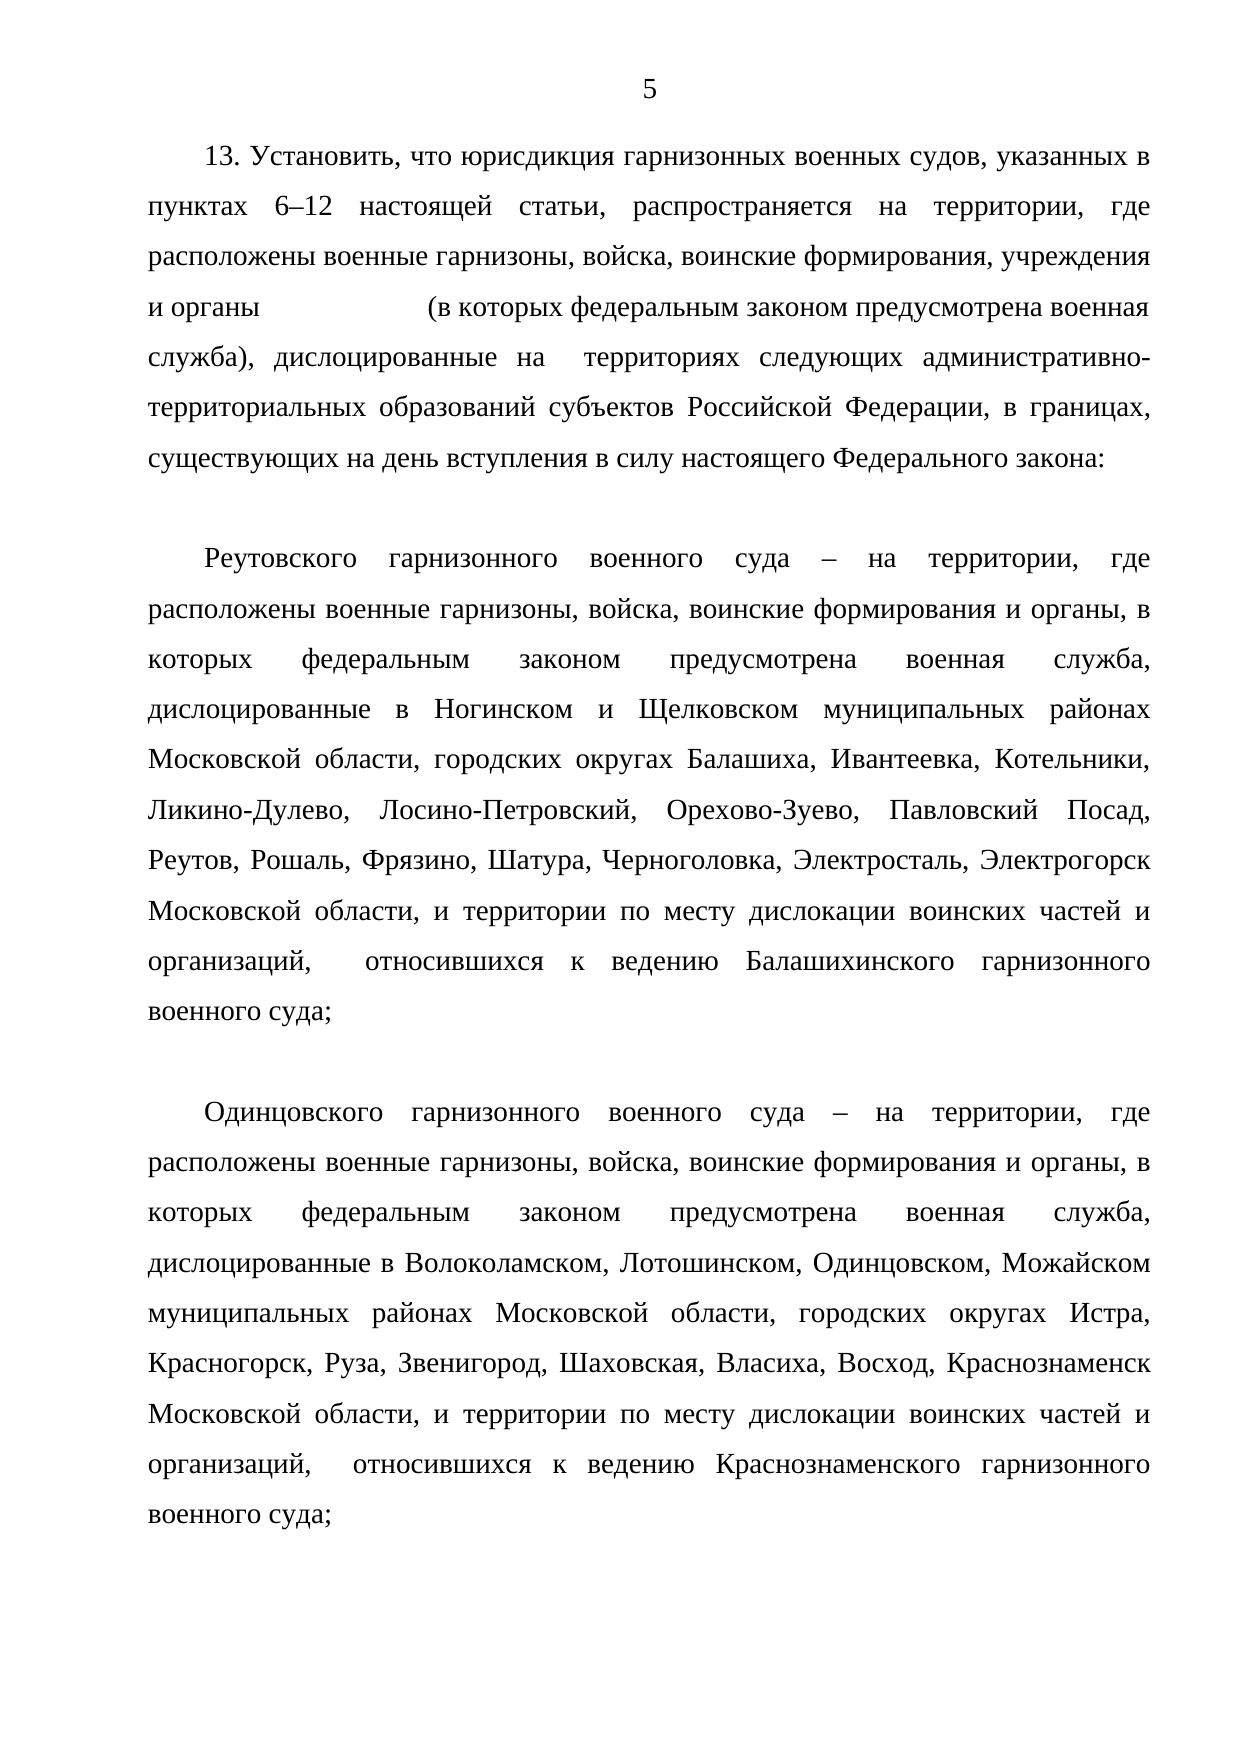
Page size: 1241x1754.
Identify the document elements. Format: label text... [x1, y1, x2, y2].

text Одинцовского гарнизонного военного суда – на территории, где расположены военные гарнизоны, войска, воинские формирования и органы, в которых федеральным законом предусмотрена военная служба, дислоцированные в Волоколамском, Лотошинском, Одинцовском, Можайском муниципальных районах Московской области, городских округах Истра, Красногорск, Руза, Звенигород, Шаховская, Власиха, Восход, Краснознаменск Московской области, и территории по месту дислокации воинских частей и организаций, относившихся к ведению Краснознаменского гарнизонного военного суда; [148, 1094, 1152, 1530]
text Реутовского гарнизонного военного суда – на территории, где расположены военные гарнизоны, войска, воинские формирования и органы, в которых федеральным законом предусмотрена военная служба, дислоцированные в Ногинском и Щелковском муниципальных районах Московской области, городских округах Балашиха, Ивантеевка, Котельники, Ликино-Дулево, Лосино-Петровский, Орехово-Зуево, Павловский Посад, Реутов, Рошаль, Фрязино, Шатура, Черноголовка, Электросталь, Электрогорск Московской области, и территории по месту дислокации воинских частей и организаций, относившихся к ведению Балашихинского гарнизонного военного суда; [148, 540, 1152, 1027]
text 13. Установить, что юрисдикция гарнизонных военных судов, указанных в пунктах 6–12 настоящей статьи, распространяется на территории, где расположены военные гарнизоны, войска, воинские формирования, учреждения и органы (в которых федеральным законом предусмотрена военная служба), дислоцированные на территориях следующих административно-территориальных образований субъектов Российской Федерации, в границах, существующих на день вступления в силу настоящего Федерального закона: [148, 138, 1152, 473]
